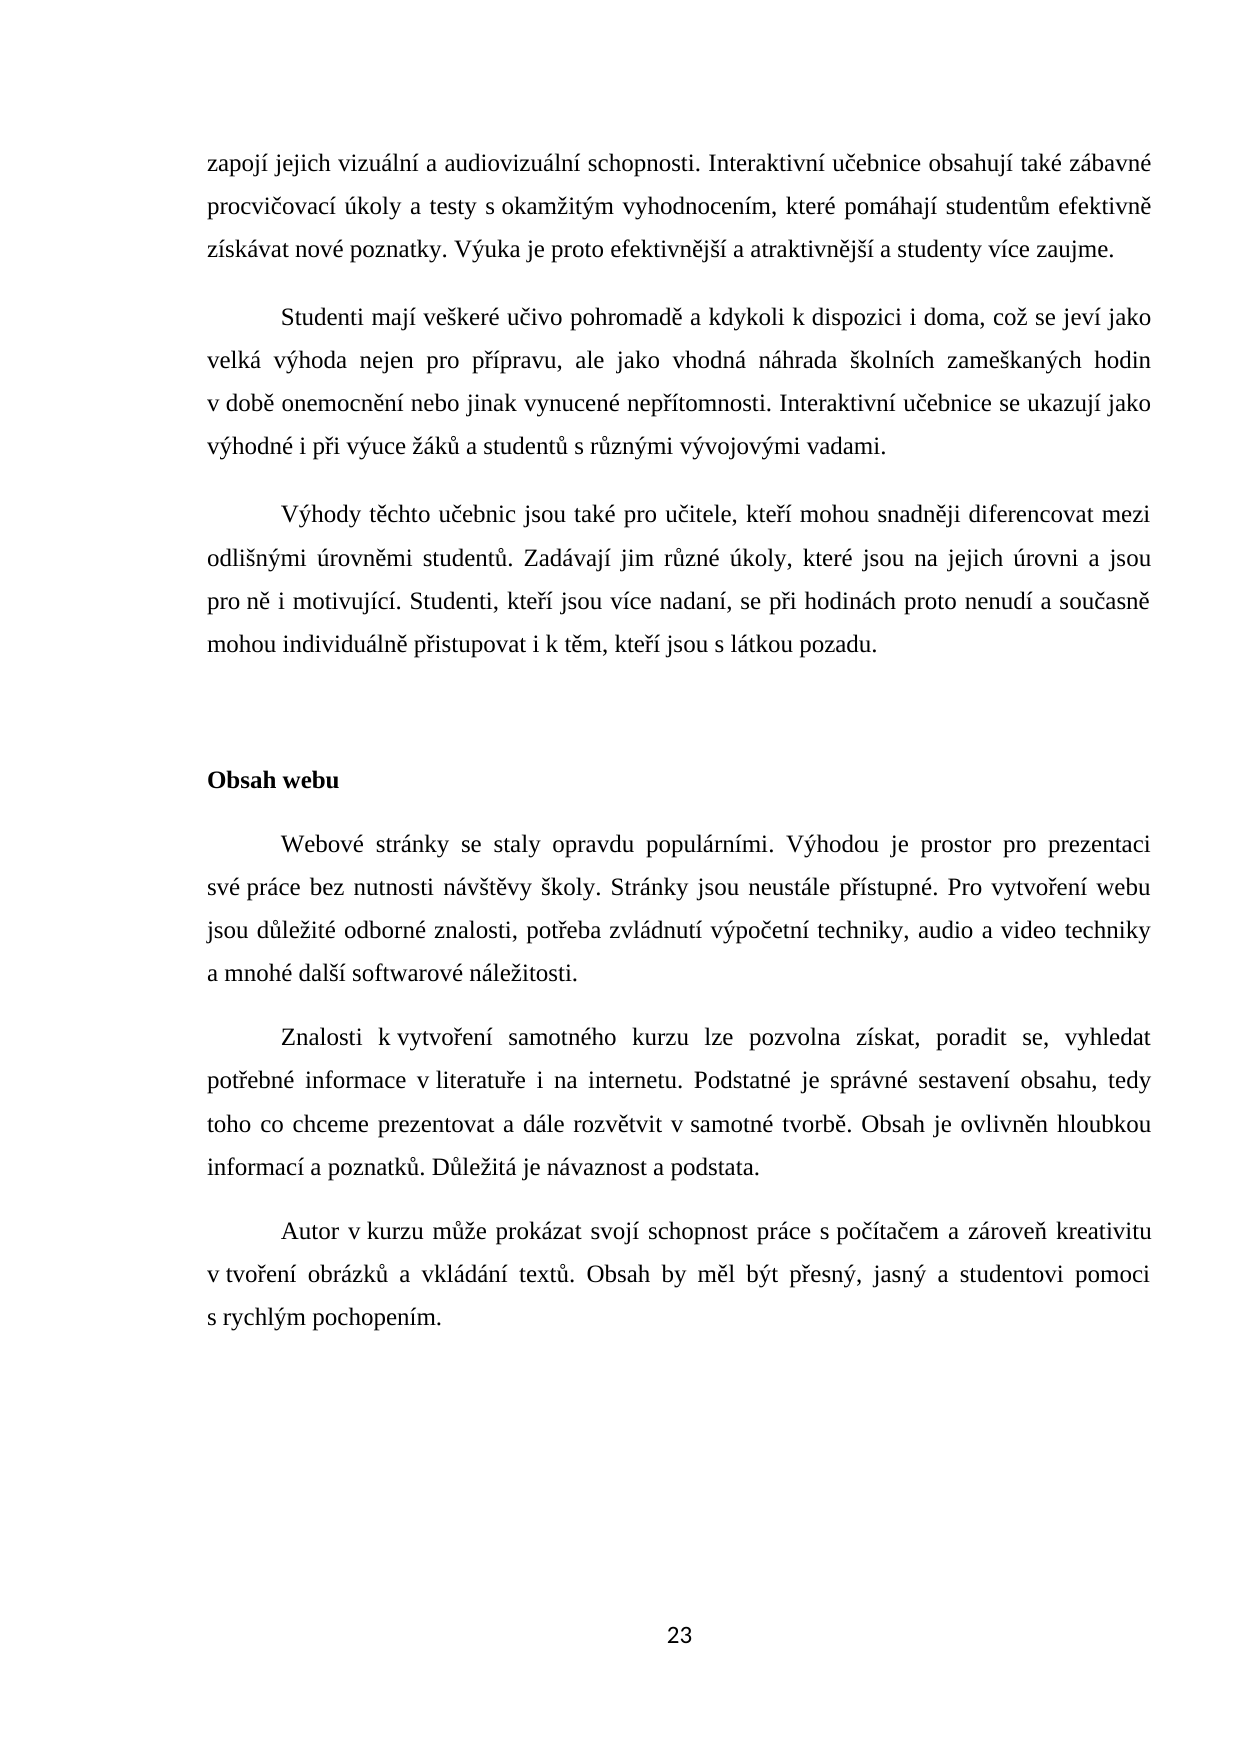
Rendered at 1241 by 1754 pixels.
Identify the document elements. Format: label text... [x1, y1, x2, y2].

text Znalosti k vytvoření samotného kurzu lze pozvolna získat, poradit se, vyhledat potřebné informace v literatuře i na internetu. Podstatné je správné sestavení obsahu, tedy toho co chceme prezentovat a dále rozvětvit v samotné tvorbě. Obsah je ovlivněn hloubkou informací a poznatků. Důležitá je návaznost a podstata. [207, 1022, 1152, 1181]
text Obsah webu [207, 765, 1152, 794]
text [207, 148, 1152, 263]
text Výhody těchto učebnic jsou také pro učitele, kteří mohou snadněji diferencovat mezi odlišnými úrovněmi studentů. Zadávají jim různé úkoly, které jsou na jejich úrovni a jsou pro ně i motivující. Studenti, kteří jsou více nadaní, se při hodinách proto nenudí a současně mohou individuálně přistupovat i k těm, kteří jsou s látkou pozadu. [207, 499, 1152, 658]
text Autor v kurzu může prokázat svojí schopnost práce s počítačem a zároveň kreativitu v tvoření obrázků a vkládání textů. Obsah by měl být přesný, jasný a studentovi pomoci s rychlým pochopením. [207, 1216, 1152, 1331]
text Studenti mají veškeré učivo pohromadě a kdykoli k dispozici i doma, což se jeví jako velká výhoda nejen pro přípravu, ale jako vhodná náhrada školních zameškaných hodin v době onemocnění nebo jinak vynucené nepřítomnosti. Interaktivní učebnice se ukazují jako výhodné i při výuce žáků a studentů s různými vývojovými vadami. [207, 302, 1152, 460]
text Webové stránky se staly opravdu populárními. Výhodou je prostor pro prezentaci své práce bez nutnosti návštěvy školy. Stránky jsou neustále přístupné. Pro vytvoření webu jsou důležité odborné znalosti, potřeba zvládnutí výpočetní techniky, audio a video techniky a mnohé další softwarové náležitosti. [207, 829, 1152, 987]
